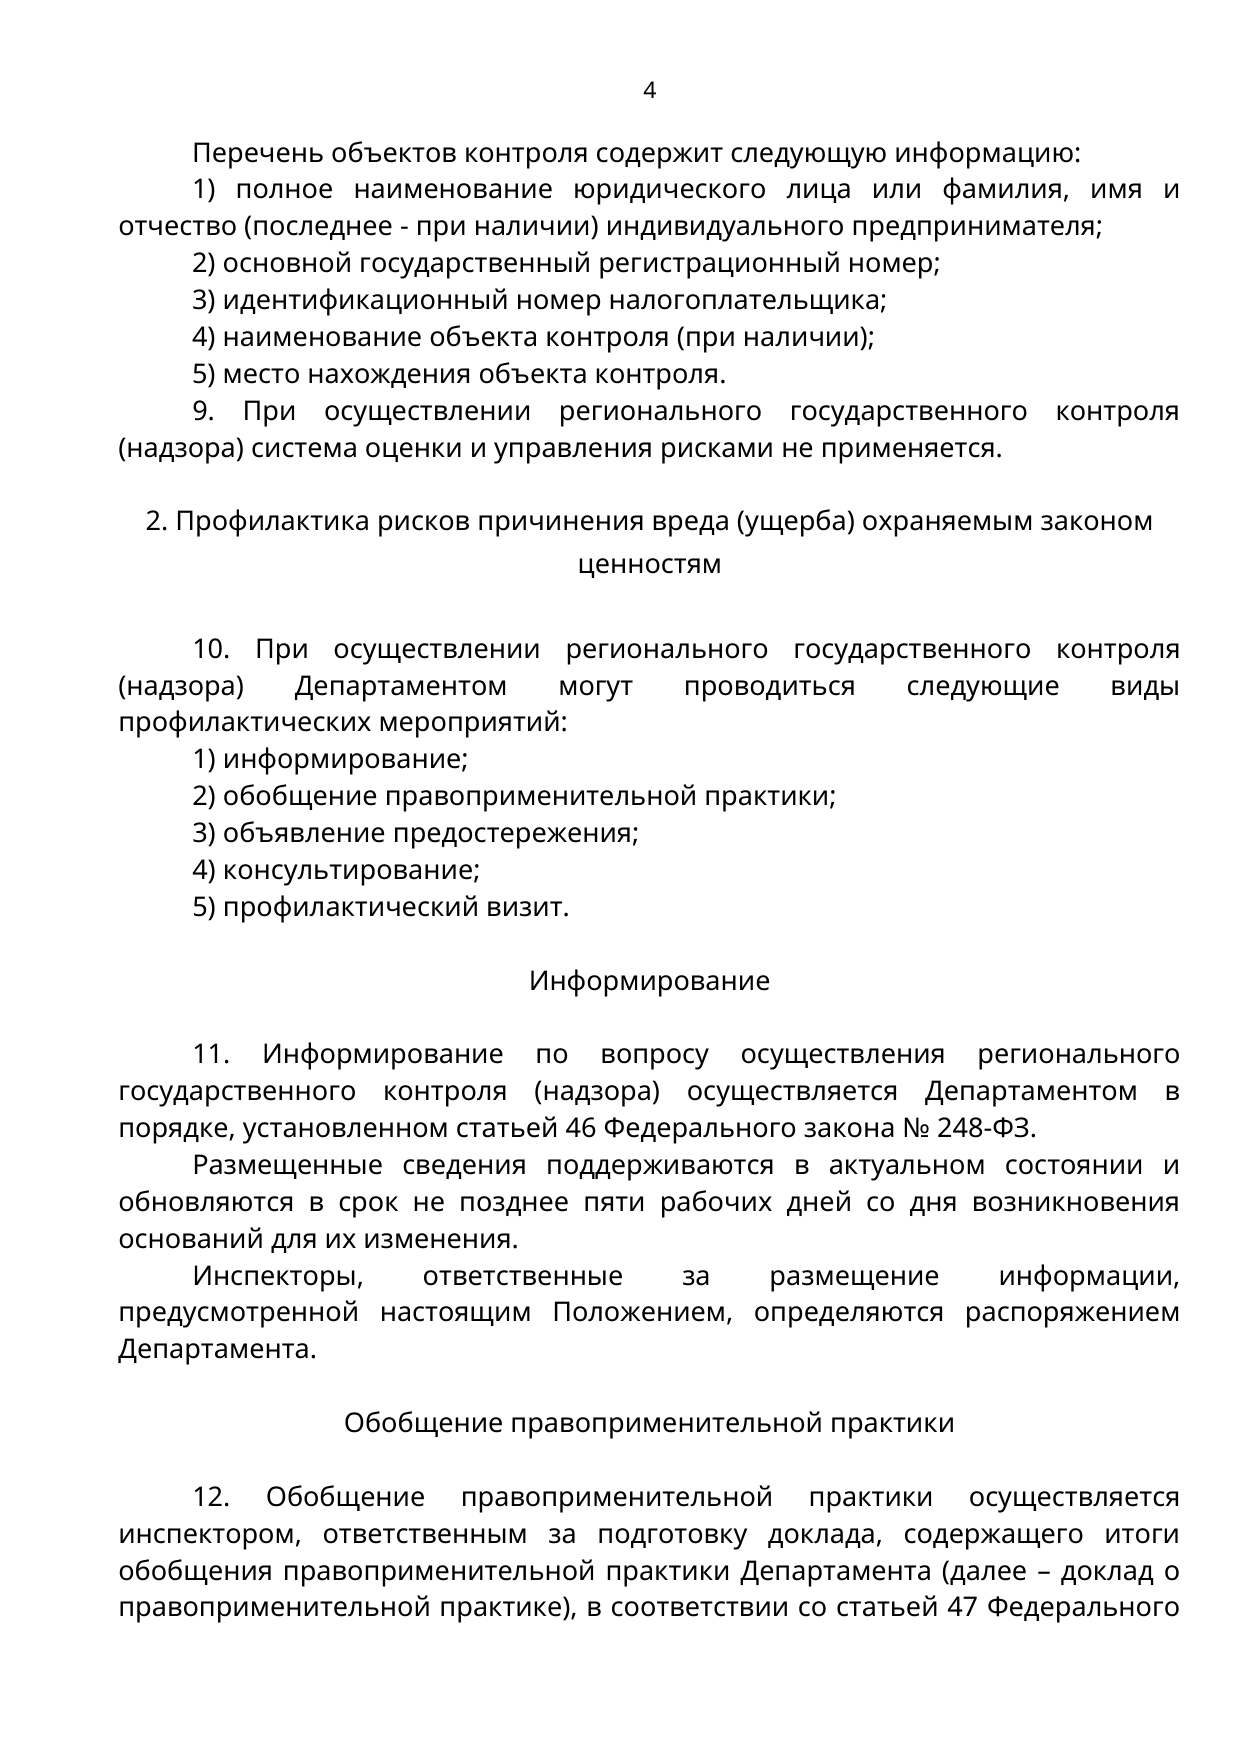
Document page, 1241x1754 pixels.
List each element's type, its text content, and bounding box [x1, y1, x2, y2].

text 9. При осуществлении регионального государственного контроля (надзора) система оценки и управления рисками не применяется. [118, 391, 1181, 465]
text 2. Профилактика рисков причинения вреда (ущерба) охраняемым законом ценностям [118, 502, 1181, 581]
text 4) консультирование; [118, 850, 1181, 887]
text 5) место нахождения объекта контроля. [118, 354, 1181, 391]
text 3) идентификационный номер налогоплательщика; [118, 281, 1181, 317]
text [118, 1477, 1181, 1625]
text 1) информирование; [118, 740, 1181, 777]
text Обобщение правоприменительной практики [118, 1403, 1181, 1440]
text Инспекторы, ответственные за размещение информации, предусмотренной настоящим Положением, определяются распоряжением Департамента. [118, 1256, 1181, 1367]
text 4) наименование объекта контроля (при наличии); [118, 317, 1181, 354]
text Перечень объектов контроля содержит следующую информацию: [118, 133, 1181, 170]
text 5) профилактический визит. [118, 887, 1181, 924]
text Размещенные сведения поддерживаются в актуальном состоянии и обновляются в срок не позднее пяти рабочих дней со дня возникновения оснований для их изменения. [118, 1145, 1181, 1256]
text Информирование [118, 961, 1181, 998]
text 1) полное наименование юридического лица или фамилия, имя и отчество (последнее - при наличии) индивидуального предпринимателя; [118, 170, 1181, 244]
text 2) обобщение правоприменительной практики; [118, 777, 1181, 813]
text 10. При осуществлении регионального государственного контроля (надзора) Департаментом могут проводиться следующие виды профилактических мероприятий: [118, 629, 1181, 740]
text 11. Информирование по вопросу осуществления регионального государственного контроля (надзора) осуществляется Департаментом в порядке, установленном статьей 46 Федерального закона № 248-ФЗ. [118, 1035, 1181, 1145]
text 3) объявление предостережения; [118, 813, 1181, 850]
text 2) основной государственный регистрационный номер; [118, 244, 1181, 281]
